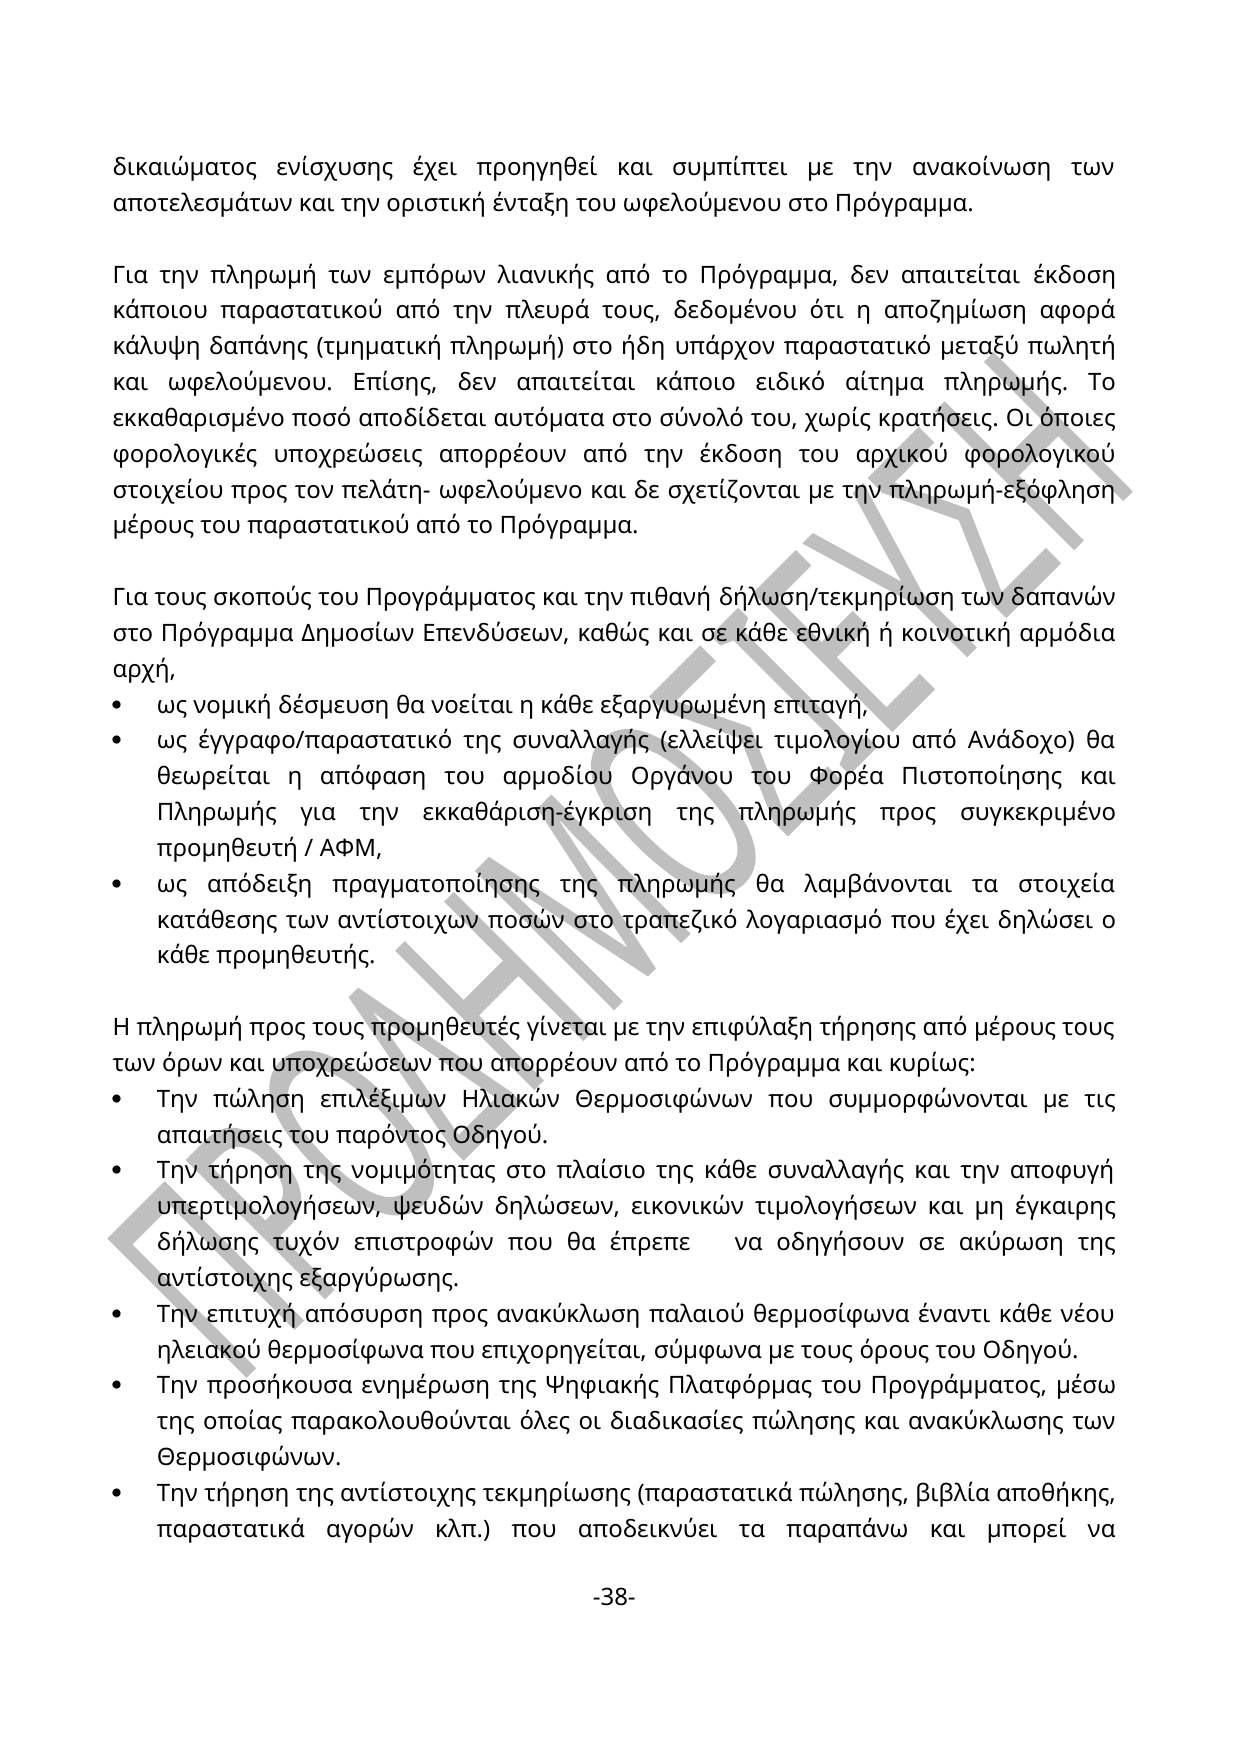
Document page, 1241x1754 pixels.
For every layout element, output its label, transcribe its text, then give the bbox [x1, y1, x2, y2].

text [112, 150, 1116, 218]
text ως έγγραφο/παραστατικό της συναλλαγής (ελλείψει τιμολογίου από Ανάδοχο) θα θεωρείται η απόφαση του αρμοδίου Οργάνου του Φορέα Πιστοποίησης και Πληρωμής για την εκκαθάριση-έγκριση της πληρωμής προς συγκεκριμένο προμηθευτή / ΑΦΜ, [112, 723, 1116, 863]
text ως νομική δέσμευση θα νοείται η κάθε εξαργυρωμένη επιταγή, [112, 687, 1116, 720]
text Την τήρηση της νομιμότητας στο πλαίσιο της κάθε συναλλαγής και την αποφυγή υπερτιμολογήσεων, ψευδών δηλώσεων, εικονικών τιμολογήσεων και μη έγκαιρης δήλωσης τυχόν επιστροφών που θα έπρεπε να οδηγήσουν σε ακύρωση της αντίστοιχης εξαργύρωσης. [112, 1153, 1116, 1293]
text ως απόδειξη πραγματοποίησης της πληρωμής θα λαμβάνονται τα στοιχεία κατάθεσης των αντίστοιχων ποσών στο τραπεζικό λογαριασμό που έχει δηλώσει ο κάθε προμηθευτής. [112, 867, 1116, 971]
text Για τους σκοπούς του Προγράμματος και την πιθανή δήλωση/τεκμηρίωση των δαπανών στο Πρόγραμμα Δημοσίων Επενδύσεων, καθώς και σε κάθε εθνική ή κοινοτική αρμόδια αρχή, [112, 580, 1116, 684]
text Την επιτυχή απόσυρση προς ανακύκλωση παλαιού θερμοσίφωνα έναντι κάθε νέου ηλειακού θερμοσίφωνα που επιχορηγείται, σύμφωνα με τους όρους του Οδηγού. [112, 1297, 1116, 1365]
text Για την πληρωμή των εμπόρων λιανικής από το Πρόγραμμα, δεν απαιτείται έκδοση κάποιου παραστατικού από την πλευρά τους, δεδομένου ότι η αποζημίωση αφορά κάλυψη δαπάνης (τμηματική πληρωμή) στο ήδη υπάρχον παραστατικό μεταξύ πωλητή και ωφελούμενου. Επίσης, δεν απαιτείται κάποιο ειδικό αίτημα πληρωμής. Το εκκαθαρισμένο ποσό αποδίδεται αυτόματα στο σύνολό του, χωρίς κρατήσεις. Οι όποιες φορολογικές υποχρεώσεις απορρέουν από την έκδοση του αρχικού φορολογικού στοιχείου προς τον πελάτη- ωφελούμενο και δε σχετίζονται με την πληρωμή-εξόφληση μέρους του παραστατικού από το Πρόγραμμα. [112, 257, 1116, 541]
text Την προσήκουσα ενημέρωση της Ψηφιακής Πλατφόρμας του Προγράμματος, μέσω της οποίας παρακολουθούνται όλες οι διαδικασίες πώλησης και ανακύκλωσης των Θερμοσιφώνων. [112, 1368, 1116, 1473]
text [112, 1476, 1116, 1544]
text Η πληρωμή προς τους προμηθευτές γίνεται με την επιφύλαξη τήρησης από μέρους τους των όρων και υποχρεώσεων που απορρέουν από το Πρόγραμμα και κυρίως: [112, 1010, 1116, 1078]
text Την πώληση επιλέξιμων Ηλιακών Θερμοσιφώνων που συμμορφώνονται με τις απαιτήσεις του παρόντος Οδηγού. [112, 1082, 1116, 1150]
